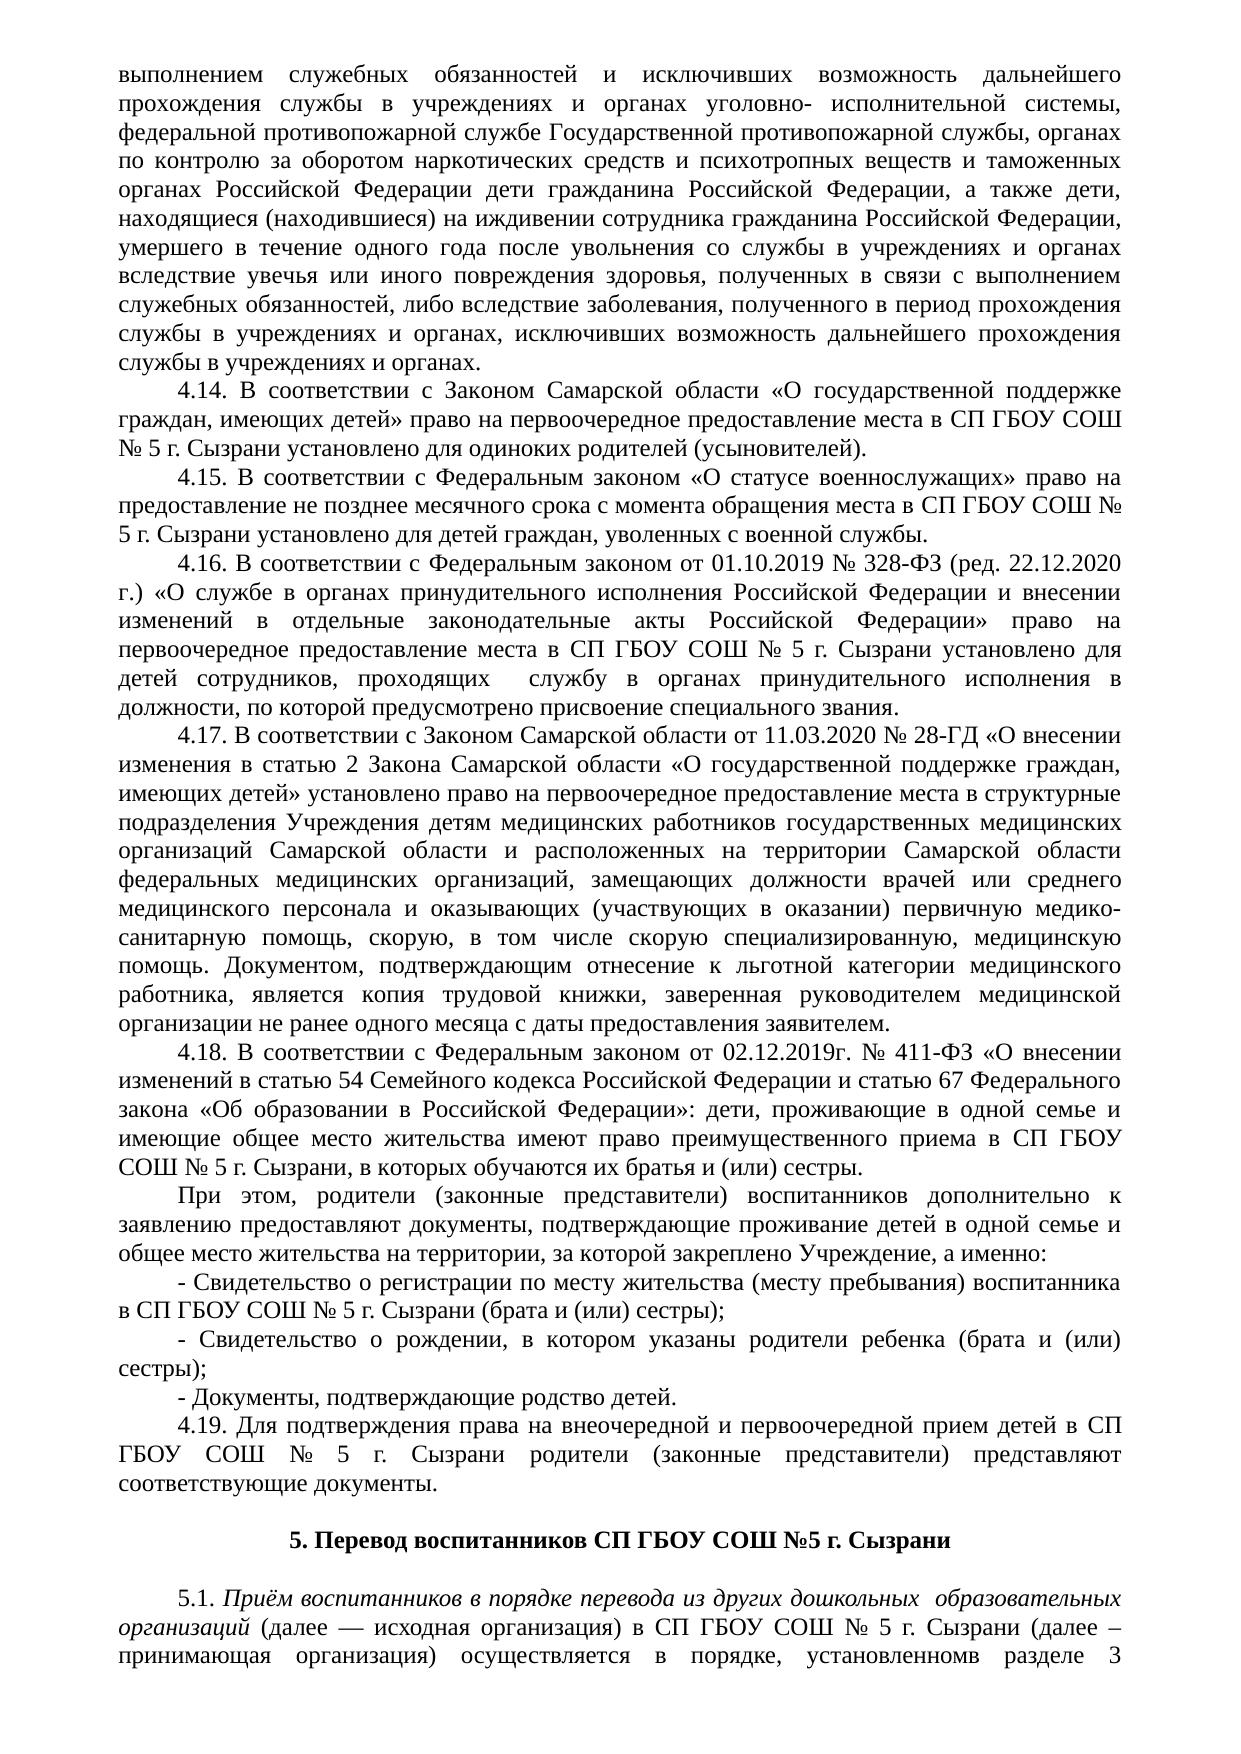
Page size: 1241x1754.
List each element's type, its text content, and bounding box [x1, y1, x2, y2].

text 4.16. В соответствии с Федеральным законом от 01.10.2019 № 328-ФЗ (ред. 22.12.2020 г.) «О службе в органах принудительного исполнения Российской Федерации и внесении изменений в отдельные законодательные акты Российской Федерации» право на первоочередное предоставление места в СП ГБОУ СОШ № 5 г. Сызрани установлено для детей сотрудников, проходящих службу в органах принудительного исполнения в должности, по которой предусмотрено присвоение специального звания. [118, 548, 1122, 720]
text 4.19. Для подтверждения права на внеочередной и первоочередной прием детей в СП ГБОУ СОШ № 5 г. Сызрани родители (законные представители) представляют соответствующие документы. [118, 1410, 1122, 1497]
text - Документы, подтверждающие родство детей. [118, 1382, 1122, 1410]
text - Свидетельство о регистрации по месту жительства (месту пребывания) воспитанника в СП ГБОУ СОШ № 5 г. Сызрани (брата и (или) сестры); [118, 1267, 1122, 1324]
text При этом, родители (законные представители) воспитанников дополнительно к заявлению предоставляют документы, подтверждающие проживание детей в одной семье и общее место жительства на территории, за которой закреплено Учреждение, а именно: [118, 1180, 1122, 1267]
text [118, 1583, 1122, 1669]
text 4.14. В соответствии с Законом Самарской области «О государственной поддержке граждан, имеющих детей» право на первоочередное предоставление места в СП ГБОУ СОШ № 5 г. Сызрани установлено для одиноких родителей (усыновителей). [118, 375, 1122, 462]
text 4.17. В соответствии с Законом Самарской области от 11.03.2020 № 28-ГД «О внесении изменения в статью 2 Закона Самарской области «О государственной поддержке граждан, имеющих детей» установлено право на первоочередное предоставление места в структурные подразделения Учреждения детям медицинских работников государственных медицинских организаций Самарской области и расположенных на территории Самарской области федеральных медицинских организаций, замещающих должности врачей или среднего медицинского персонала и оказывающих (участвующих в оказании) первичную медико-санитарную помощь, скорую, в том числе скорую специализированную, медицинскую помощь. Документом, подтверждающим отнесение к льготной категории медицинского работника, является копия трудовой книжки, заверенная руководителем медицинской организации не ранее одного месяца с даты предоставления заявителем. [118, 720, 1122, 1037]
text 4.18. В соответствии с Федеральным законом от 02.12.2019г. № 411-ФЗ «О внесении изменений в статью 54 Семейного кодекса Российской Федерации и статью 67 Федерального закона «Об образовании в Российской Федерации»: дети, проживающие в одной семье и имеющие общее место жительства имеют право преимущественного приема в СП ГБОУ СОШ № 5 г. Сызрани, в которых обучаются их братья и (или) сестры. [118, 1037, 1122, 1180]
text 5. Перевод воспитанников СП ГБОУ СОШ №5 г. Сызрани [118, 1525, 1122, 1554]
text - Свидетельство о рождении, в котором указаны родители ребенка (брата и (или) сестры); [118, 1324, 1122, 1382]
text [118, 59, 1122, 375]
text 4.15. В соответствии с Федеральным законом «О статусе военнослужащих» право на предоставление не позднее месячного срока с момента обращения места в СП ГБОУ СОШ № 5 г. Сызрани установлено для детей граждан, уволенных с военной службы. [118, 462, 1122, 548]
